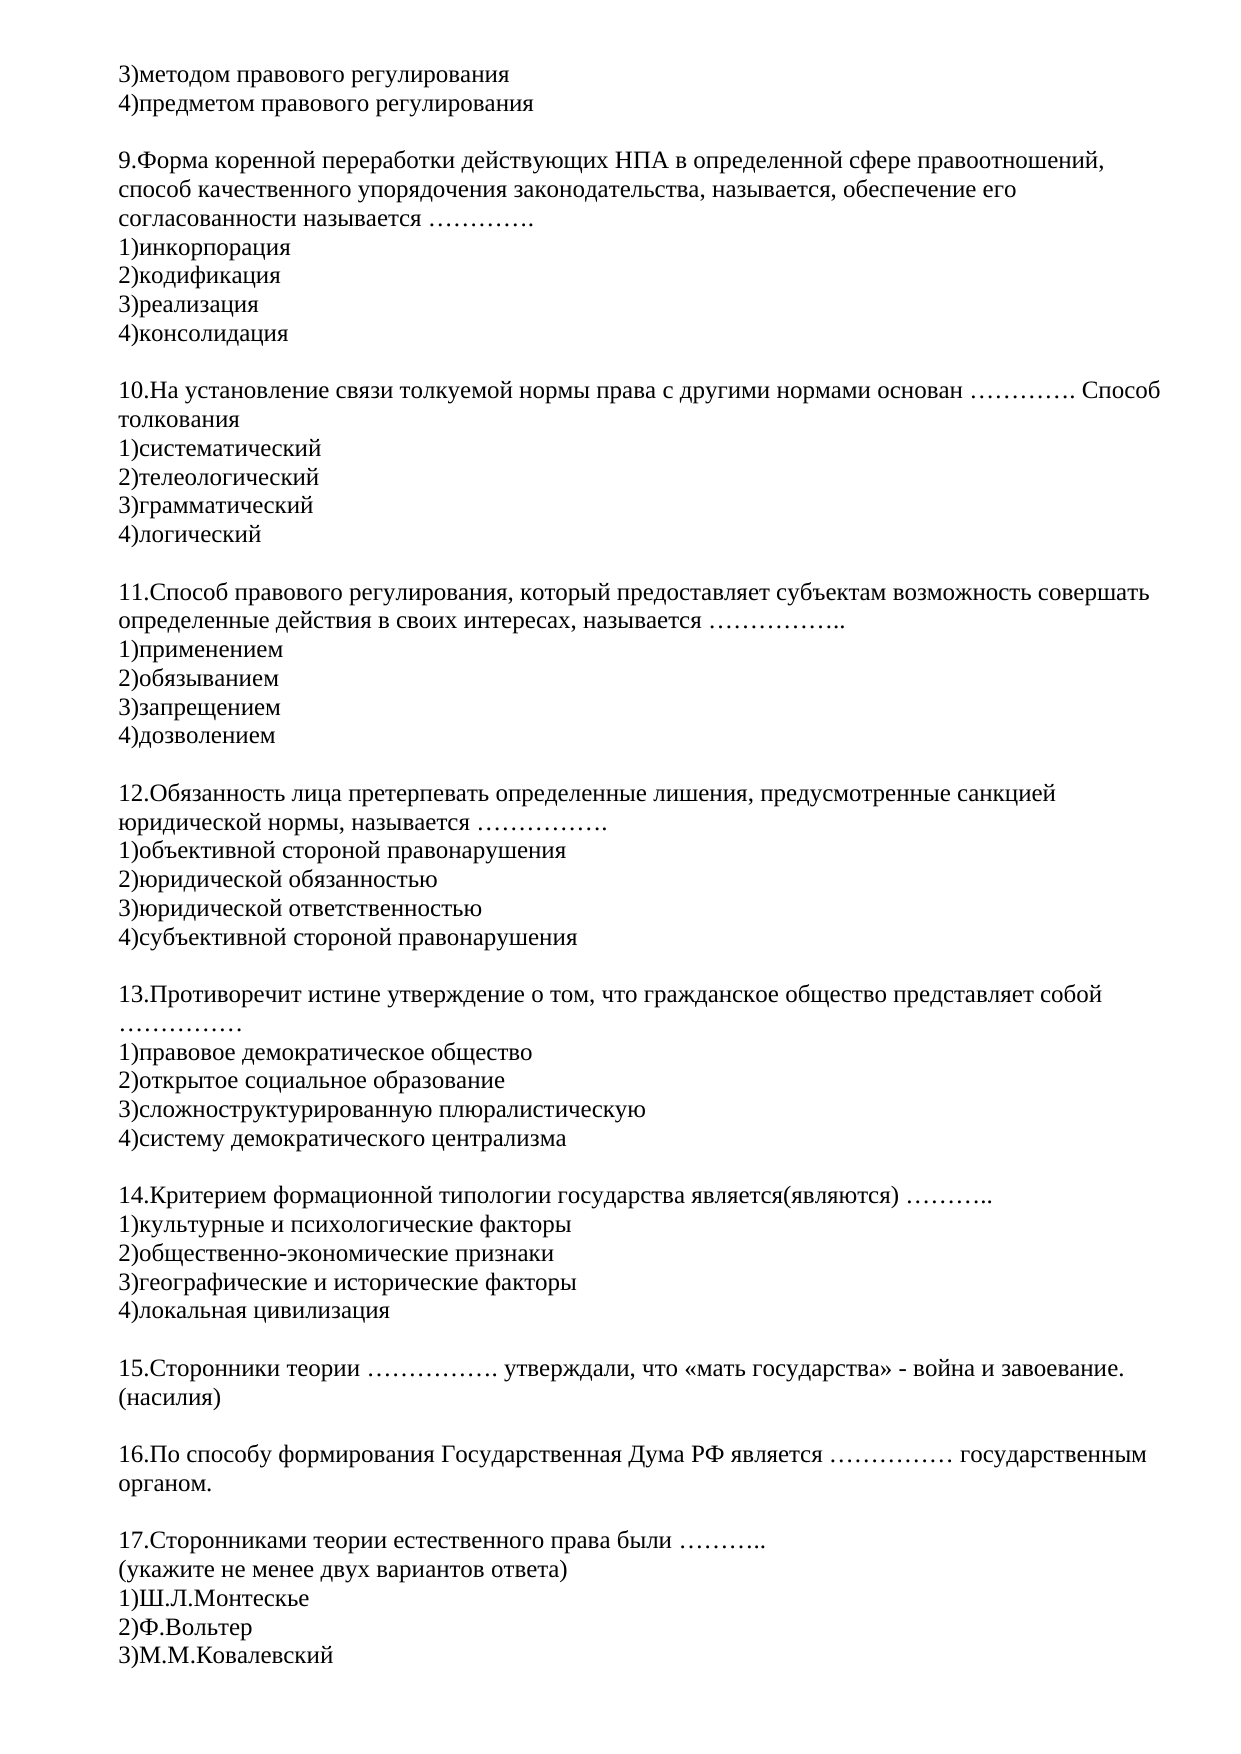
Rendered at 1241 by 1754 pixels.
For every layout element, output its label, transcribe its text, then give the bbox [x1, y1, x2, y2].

text 1)применением [118, 634, 1181, 663]
text 17.Сторонниками теории естественного права были ……….. [118, 1525, 1181, 1554]
text 2)юридической обязанностью [118, 864, 1181, 893]
text 10.На установление связи толкуемой нормы права с другими нормами основан …………. Способ толкования [118, 375, 1181, 433]
text 1)Ш.Л.Монтескье [118, 1583, 1181, 1612]
text 15.Сторонники теории ……………. утверждали, что «мать государства» - война и завоевание. [118, 1353, 1181, 1382]
text 14.Критерием формационной типологии государства является(являются) ……….. [118, 1180, 1181, 1209]
text 12.Обязанность лица претерпевать определенные лишения, предусмотренные санкцией юридической нормы, называется ……………. [118, 778, 1181, 835]
text 3)сложноструктурированную плюралистическую [118, 1094, 1181, 1123]
text 1)правовое демократическое общество [118, 1037, 1181, 1065]
text 4)субъективной стороной правонарушения [118, 922, 1181, 950]
text 4)дозволением [118, 720, 1181, 749]
text 4)предметом правового регулирования [118, 88, 1181, 117]
text 2)обязыванием [118, 663, 1181, 692]
text 3)грамматический [118, 490, 1181, 519]
text 2)телеологический [118, 462, 1181, 490]
text 4)локальная цивилизация [118, 1295, 1181, 1324]
text 4)логический [118, 519, 1181, 548]
text (насилия) [118, 1382, 1181, 1410]
text 2)открытое социальное образование [118, 1065, 1181, 1094]
text 1)культурные и психологические факторы [118, 1209, 1181, 1238]
text 1)систематический [118, 433, 1181, 462]
text 16.По способу формирования Государственная Дума РФ является …………… государственным органом. [118, 1439, 1181, 1497]
text 4)консолидация [118, 318, 1181, 347]
text (укажите не менее двух вариантов ответа) [118, 1554, 1181, 1583]
text 3)географические и исторические факторы [118, 1267, 1181, 1295]
text 13.Противоречит истине утверждение о том, что гражданское общество представляет собой …………… [118, 979, 1181, 1037]
text 1)инкорпорация [118, 232, 1181, 260]
text 2)общественно-экономические признаки [118, 1238, 1181, 1267]
text 1)объективной стороной правонарушения [118, 835, 1181, 864]
text 2)кодификация [118, 260, 1181, 289]
text 11.Способ правового регулирования, который предоставляет субъектам возможность совершать определенные действия в своих интересах, называется …………….. [118, 577, 1181, 634]
text 3)М.М.Ковалевский [118, 1640, 1181, 1669]
text 4)систему демократического централизма [118, 1123, 1181, 1152]
text 3)запрещением [118, 692, 1181, 720]
text 3)юридической ответственностью [118, 893, 1181, 922]
text 3)методом правового регулирования [118, 59, 1181, 88]
text 2)Ф.Вольтер [118, 1612, 1181, 1640]
text 9.Форма коренной переработки действующих НПА в определенной сфере правоотношений, способ качественного упорядочения законодательства, называется, обеспечение его согласованности называется …………. [118, 145, 1181, 232]
text 3)реализация [118, 289, 1181, 318]
